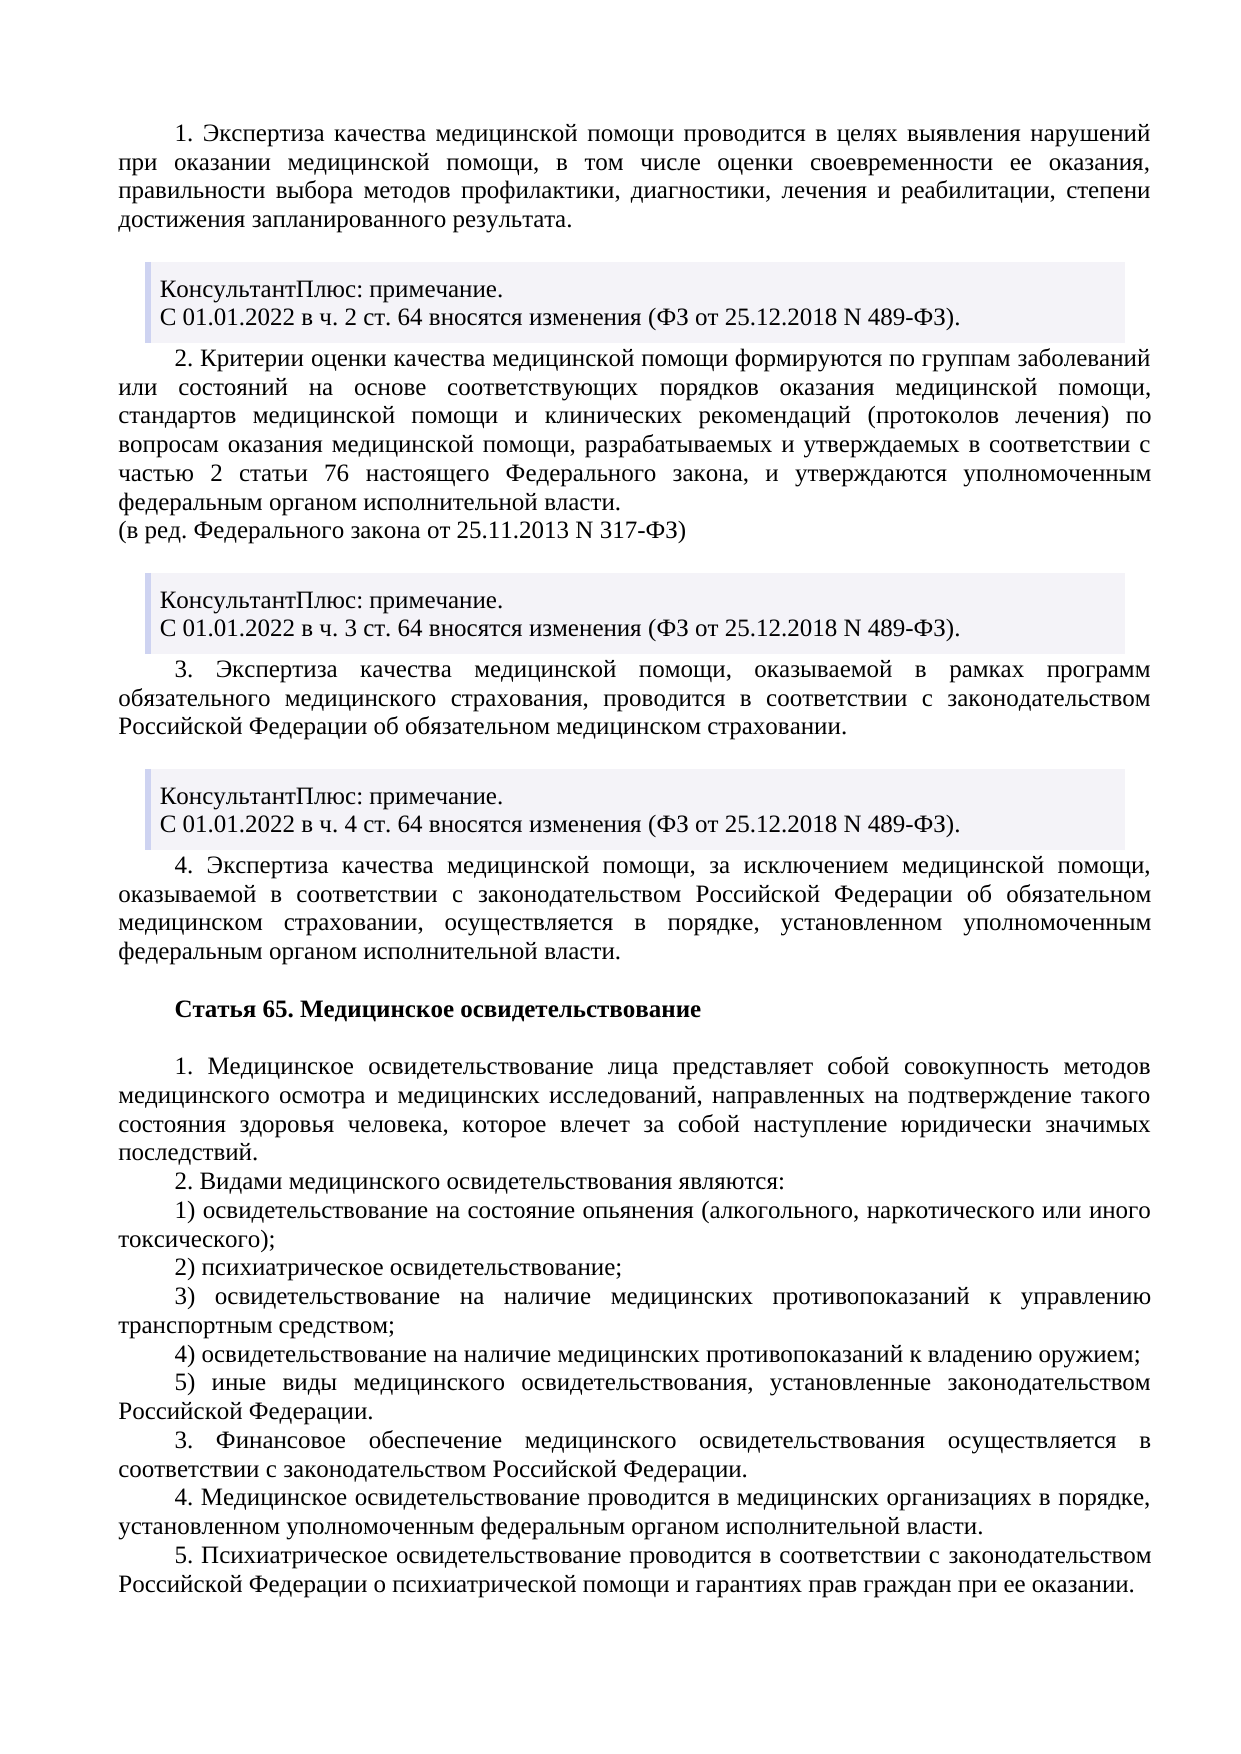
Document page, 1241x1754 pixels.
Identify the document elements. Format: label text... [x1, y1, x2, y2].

text 1. Медицинское освидетельствование лица представляет собой совокупность методов медицинского осмотра и медицинских исследований, направленных на подтверждение такого состояния здоровья человека, которое влечет за собой наступление юридически значимых последствий. [118, 1051, 1152, 1166]
table_header КонсультантПлюс: примечание. С 01.01.2022 в ч. 3 ст. 64 вносятся изменения (ФЗ от 25.12.2018 N 489-ФЗ). [151, 573, 1119, 654]
title Статья 65. Медицинское освидетельствование [118, 994, 1152, 1022]
text 5) иные виды медицинского освидетельствования, установленные законодательством Российской Федерации. [118, 1367, 1152, 1425]
text 5. Психиатрическое освидетельствование проводится в соответствии с законодательством Российской Федерации о психиатрической помощи и гарантиях прав граждан при ее оказании. [118, 1540, 1152, 1597]
text 3. Финансовое обеспечение медицинского освидетельствования осуществляется в соответствии с законодательством Российской Федерации. [118, 1425, 1152, 1482]
text 2. Видами медицинского освидетельствования являются: [118, 1166, 1152, 1195]
table_header КонсультантПлюс: примечание. С 01.01.2022 в ч. 2 ст. 64 вносятся изменения (ФЗ от 25.12.2018 N 489-ФЗ). [151, 262, 1119, 343]
text 3) освидетельствование на наличие медицинских противопоказаний к управлению транспортным средством; [118, 1281, 1152, 1339]
text 4. Медицинское освидетельствование проводится в медицинских организациях в порядке, установленном уполномоченным федеральным органом исполнительной власти. [118, 1482, 1152, 1540]
table_header КонсультантПлюс: примечание. С 01.01.2022 в ч. 4 ст. 64 вносятся изменения (ФЗ от 25.12.2018 N 489-ФЗ). [151, 769, 1119, 850]
text 4. Экспертиза качества медицинской помощи, за исключением медицинской помощи, оказываемой в соответствии с законодательством Российской Федерации об обязательном медицинском страховании, осуществляется в порядке, установленном уполномоченным федеральным органом исполнительной власти. [118, 850, 1152, 965]
text (в ред. Федерального закона от 25.11.2013 N 317-ФЗ) [118, 515, 1152, 544]
text 1. Экспертиза качества медицинской помощи проводится в целях выявления нарушений при оказании медицинской помощи, в том числе оценки своевременности ее оказания, правильности выбора методов профилактики, диагностики, лечения и реабилитации, степени достижения запланированного результата. [118, 118, 1152, 233]
text 4) освидетельствование на наличие медицинских противопоказаний к владению оружием; [118, 1339, 1152, 1367]
text 2. Критерии оценки качества медицинской помощи формируются по группам заболеваний или состояний на основе соответствующих порядков оказания медицинской помощи, стандартов медицинской помощи и клинических рекомендаций (протоколов лечения) по вопросам оказания медицинской помощи, разрабатываемых и утверждаемых в соответствии с частью 2 статьи 76 настоящего Федерального закона, и утверждаются уполномоченным федеральным органом исполнительной власти. [118, 343, 1152, 515]
text 3. Экспертиза качества медицинской помощи, оказываемой в рамках программ обязательного медицинского страхования, проводится в соответствии с законодательством Российской Федерации об обязательном медицинском страховании. [118, 654, 1152, 740]
text 1) освидетельствование на состояние опьянения (алкогольного, наркотического или иного токсического); [118, 1195, 1152, 1252]
text 2) психиатрическое освидетельствование; [118, 1252, 1152, 1281]
